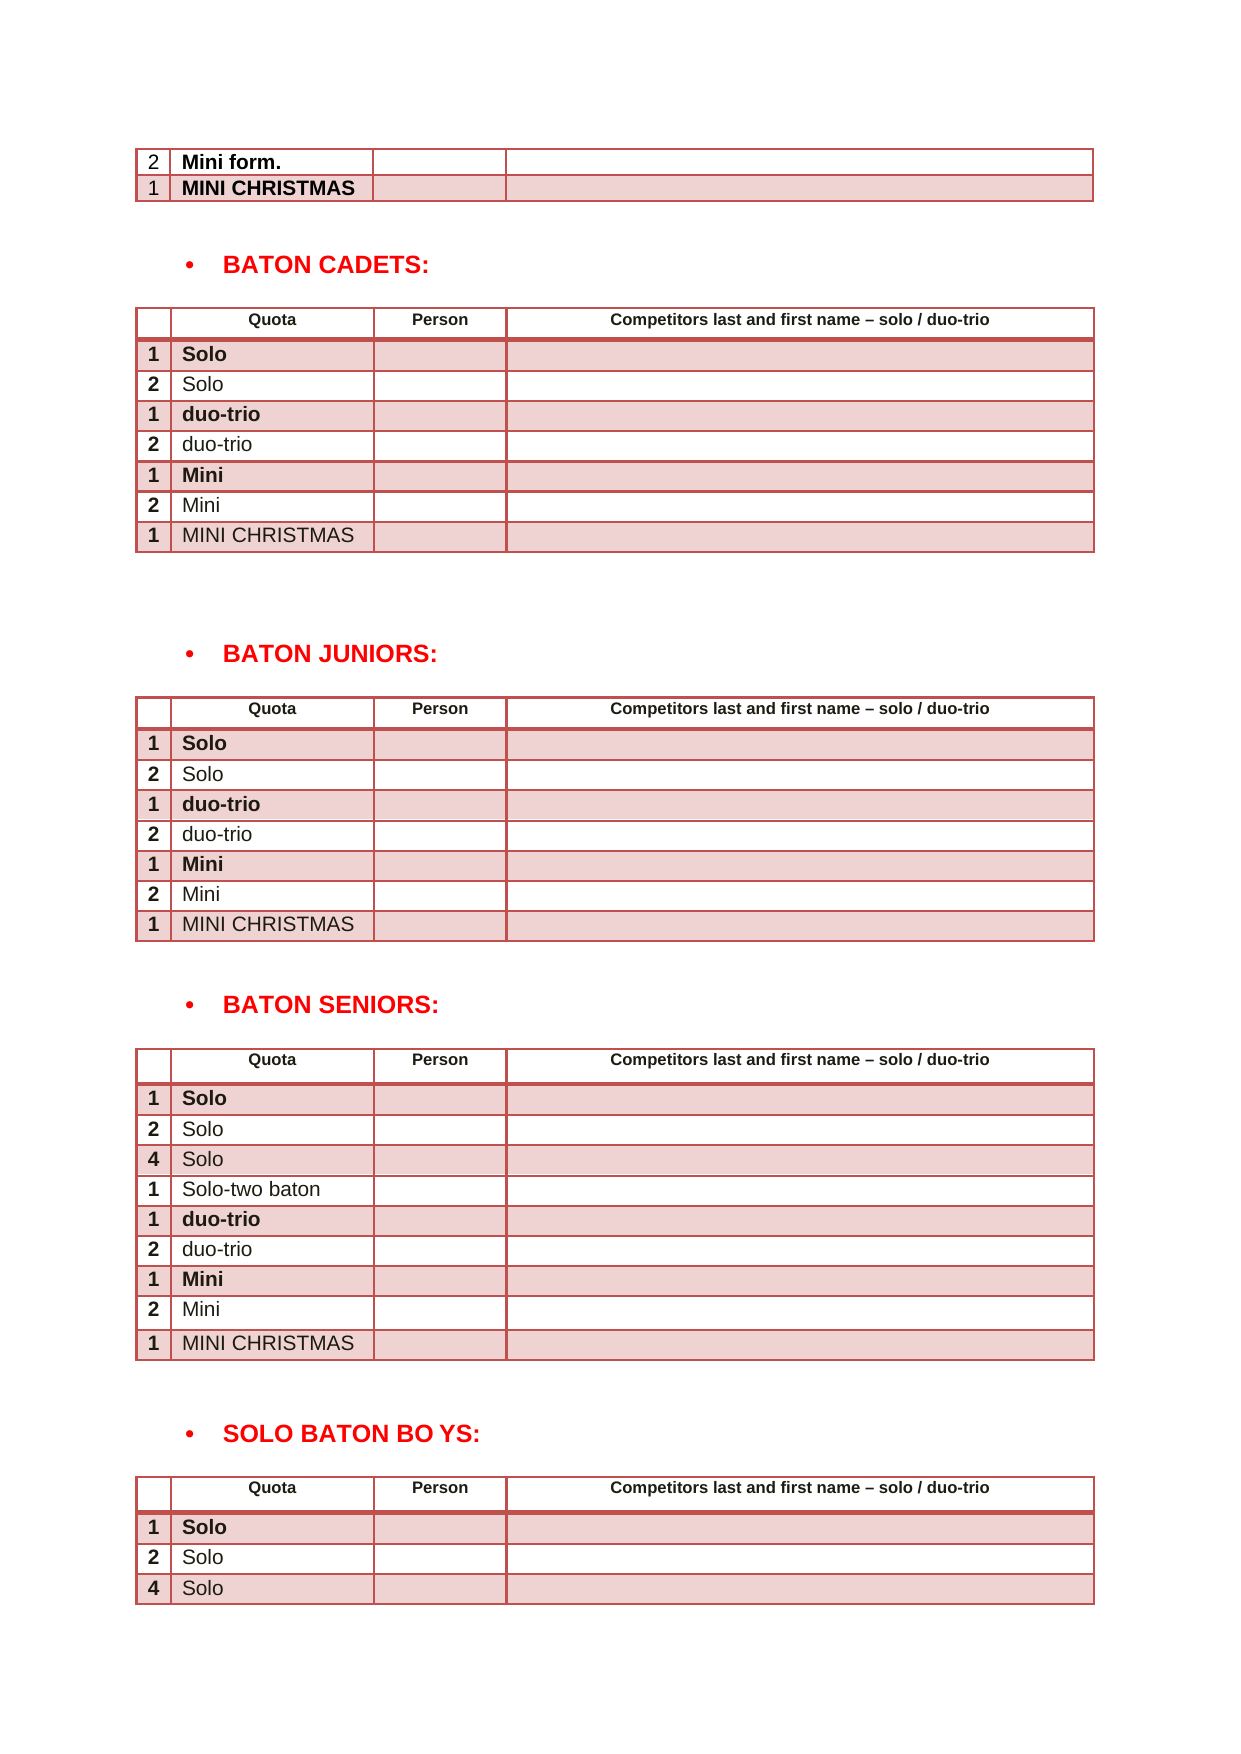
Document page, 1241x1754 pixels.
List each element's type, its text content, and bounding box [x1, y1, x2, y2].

table_cell Solo-two baton [172, 1177, 373, 1204]
table_header Quota [172, 309, 373, 337]
table_cell Solo [172, 731, 373, 759]
table_cell Mini [172, 852, 373, 880]
table_cell [508, 432, 1093, 460]
table_header Quota [172, 1478, 373, 1510]
table_cell [375, 1116, 505, 1144]
table_cell 1 [138, 463, 170, 490]
table_cell [508, 342, 1093, 370]
table_cell 1 [138, 1177, 170, 1204]
table_cell [374, 150, 505, 174]
table_cell Solo [172, 342, 373, 370]
table_cell [375, 822, 505, 849]
table_cell 1 [138, 523, 170, 551]
table_cell Solo [172, 761, 373, 789]
table_cell [375, 1297, 505, 1329]
table_cell duo-trio [172, 791, 373, 819]
table_header [138, 1050, 170, 1082]
table_cell 1 [138, 791, 170, 819]
table_cell [375, 463, 505, 490]
table_cell MINI CHRISTMAS [172, 912, 373, 940]
table_cell [375, 1207, 505, 1235]
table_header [508, 309, 1093, 337]
table_cell [508, 1086, 1093, 1114]
table_cell [508, 1146, 1093, 1174]
table_cell [375, 1086, 505, 1114]
table_cell [508, 1267, 1093, 1295]
table_cell 2 [138, 1116, 170, 1144]
table_cell Solo [172, 1575, 373, 1603]
table_cell [375, 1177, 505, 1204]
table_cell Mini [172, 1267, 373, 1295]
table_header Competitors last and first name – solo / duo-trio [508, 1478, 1093, 1510]
table_header [138, 309, 170, 337]
table_cell [375, 402, 505, 430]
table_cell [508, 493, 1093, 521]
table_cell duo-trio [172, 1237, 373, 1265]
table_cell 2 [138, 150, 169, 174]
table_cell [375, 912, 505, 940]
table_header Person [375, 699, 505, 727]
table_cell [375, 1146, 505, 1174]
table_cell Solo [172, 1086, 373, 1114]
table_cell Mini form. [171, 150, 372, 174]
table_cell [375, 731, 505, 759]
table_cell Mini [172, 493, 373, 521]
table_cell 2 [138, 761, 170, 789]
table_cell 2 [138, 1237, 170, 1265]
table_cell [508, 1297, 1093, 1329]
table_cell 1 [138, 912, 170, 940]
table_cell [508, 882, 1093, 910]
table_cell Mini [172, 1297, 373, 1329]
list BATON JUNIORS: [185, 639, 1093, 668]
table_cell Solo [172, 372, 373, 400]
table_cell 1 [138, 1207, 170, 1235]
table_cell [375, 1515, 505, 1543]
table_cell Solo [172, 1146, 373, 1174]
list BATON CADETS: [185, 250, 1093, 278]
table_header Person [375, 1050, 505, 1082]
table_cell [375, 1267, 505, 1295]
table_cell [375, 342, 505, 370]
table_cell Mini [172, 882, 373, 910]
table_header Person [375, 1478, 505, 1510]
table_cell [375, 1237, 505, 1265]
table_cell 2 [138, 372, 170, 400]
table_cell [375, 1575, 505, 1603]
table_cell [375, 432, 505, 460]
table_cell duo-trio [172, 432, 373, 460]
table_cell [508, 852, 1093, 880]
table_cell [508, 1331, 1093, 1359]
table_cell [508, 1177, 1093, 1204]
table_cell [508, 463, 1093, 490]
table_cell [374, 176, 505, 200]
table_cell 1 [138, 402, 170, 430]
table_cell Solo [172, 1545, 373, 1573]
table_header Competitors last and first name – solo / duo-trio [508, 699, 1093, 727]
table_cell MINI CHRISTMAS [172, 1331, 373, 1359]
table_cell Solo [172, 1116, 373, 1144]
table_cell [375, 1545, 505, 1573]
table_cell 1 [138, 852, 170, 880]
table_cell MINI CHRISTMAS [171, 176, 372, 200]
table_cell [508, 402, 1093, 430]
table_header Quota [172, 699, 373, 727]
table_cell duo-trio [172, 822, 373, 849]
table_cell [508, 912, 1093, 940]
table_cell 1 [138, 1086, 170, 1114]
table_cell [508, 791, 1093, 819]
table_header [138, 699, 170, 727]
table_cell [508, 1116, 1093, 1144]
table_cell [375, 372, 505, 400]
table_cell 2 [138, 493, 170, 521]
table_cell 1 [138, 1331, 170, 1359]
table_cell 1 [138, 176, 169, 200]
table_cell [508, 822, 1093, 849]
table_cell 2 [138, 1297, 170, 1329]
table_cell [375, 882, 505, 910]
table_cell MINI CHRISTMAS [172, 523, 373, 551]
table_cell [508, 1237, 1093, 1265]
list SOLO BATON BO YS: [185, 1419, 1093, 1447]
table_header Person [375, 309, 505, 337]
table_cell 4 [138, 1146, 170, 1174]
table_cell 1 [138, 731, 170, 759]
table_cell 1 [138, 1267, 170, 1295]
table_cell duo-trio [172, 402, 373, 430]
table_cell [508, 372, 1093, 400]
table_cell [508, 1575, 1093, 1603]
table_cell [375, 493, 505, 521]
table_cell [508, 1515, 1093, 1543]
table_cell [375, 852, 505, 880]
table_cell 1 [138, 342, 170, 370]
list BATON SENIORS: [185, 990, 1093, 1019]
table_cell [508, 761, 1093, 789]
table_cell duo-trio [172, 1207, 373, 1235]
table_cell [507, 150, 1092, 174]
table_header Quota [172, 1050, 373, 1082]
table_cell [375, 791, 505, 819]
table_cell [508, 523, 1093, 551]
table_cell 2 [138, 822, 170, 849]
table_cell 2 [138, 882, 170, 910]
table_header Competitors last and first name – solo / duo-trio [508, 1050, 1093, 1082]
table_cell Mini [172, 463, 373, 490]
table_cell 4 [138, 1575, 170, 1603]
table_cell [508, 731, 1093, 759]
table_header [138, 1478, 170, 1510]
table_cell Solo [172, 1515, 373, 1543]
table_cell [375, 523, 505, 551]
table_cell [507, 176, 1092, 200]
table_cell 1 [138, 1515, 170, 1543]
table_cell [375, 1331, 505, 1359]
table_cell [375, 761, 505, 789]
table_cell [508, 1207, 1093, 1235]
table_cell 2 [138, 432, 170, 460]
table_cell [508, 1545, 1093, 1573]
table_cell 2 [138, 1545, 170, 1573]
